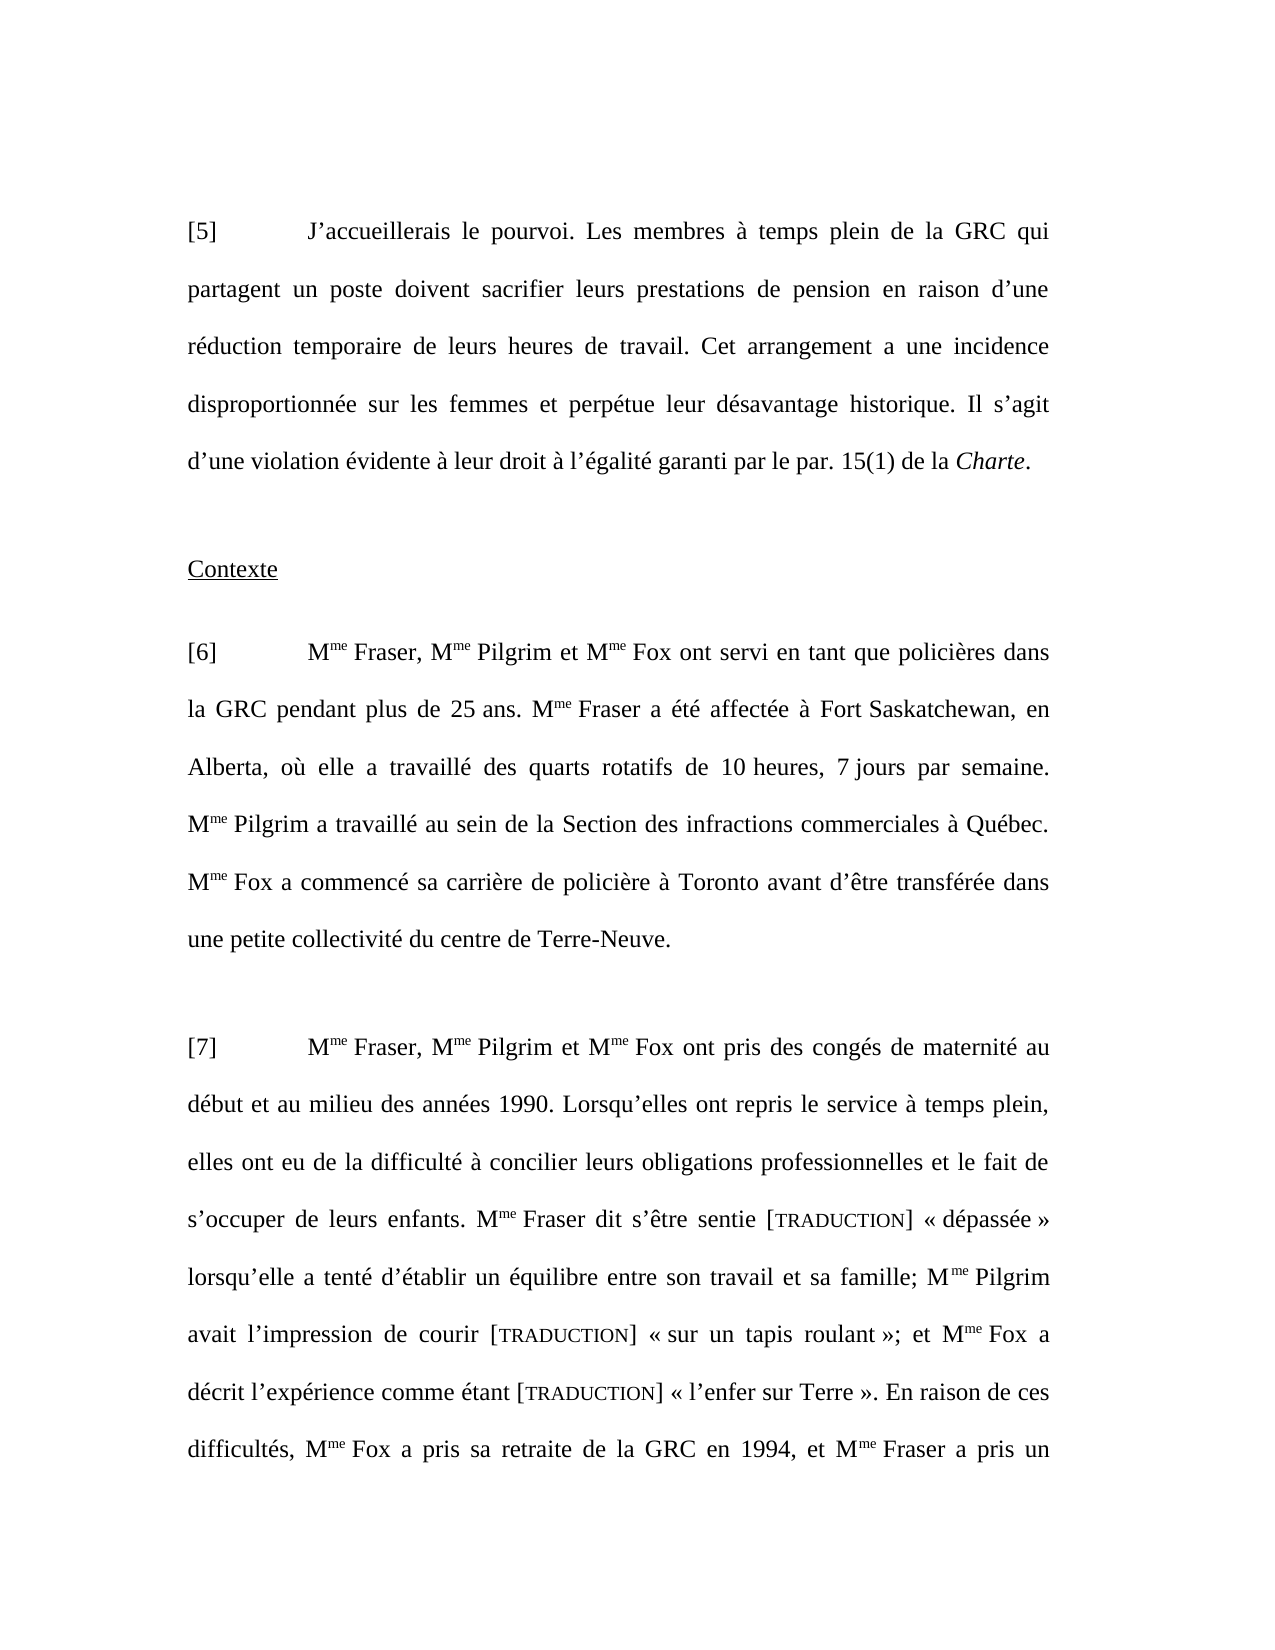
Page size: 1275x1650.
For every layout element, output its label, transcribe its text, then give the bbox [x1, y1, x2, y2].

text Mme Fraser, Mme Pilgrim et Mme Fox ont servi en tant que policières dans la GRC pendant plus de 25 ans. Mme Fraser a été affectée à Fort Saskatchewan, en Alberta, où elle a travaillé des quarts rotatifs de 10 heures, 7 jours par semaine. Mme Pilgrim a travaillé au sein de la Section des infractions commerciales à Québec. Mme Fox a commencé sa carrière de policière à Toronto avant d’être transférée dans une petite collectivité du centre de Terre-Neuve. [187, 637, 1050, 953]
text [187, 1032, 1050, 1463]
text J’accueillerais le pourvoi. Les membres à temps plein de la GRC qui partagent un poste doivent sacrifier leurs prestations de pension en raison d’une réduction temporaire de leurs heures de travail. Cet arrangement a une incidence disproportionnée sur les femmes et perpétue leur désavantage historique. Il s’agit d’une violation évidente à leur droit à l’égalité garanti par le par. 15(1) de la Charte. [187, 216, 1050, 475]
title Contexte [187, 554, 1050, 583]
